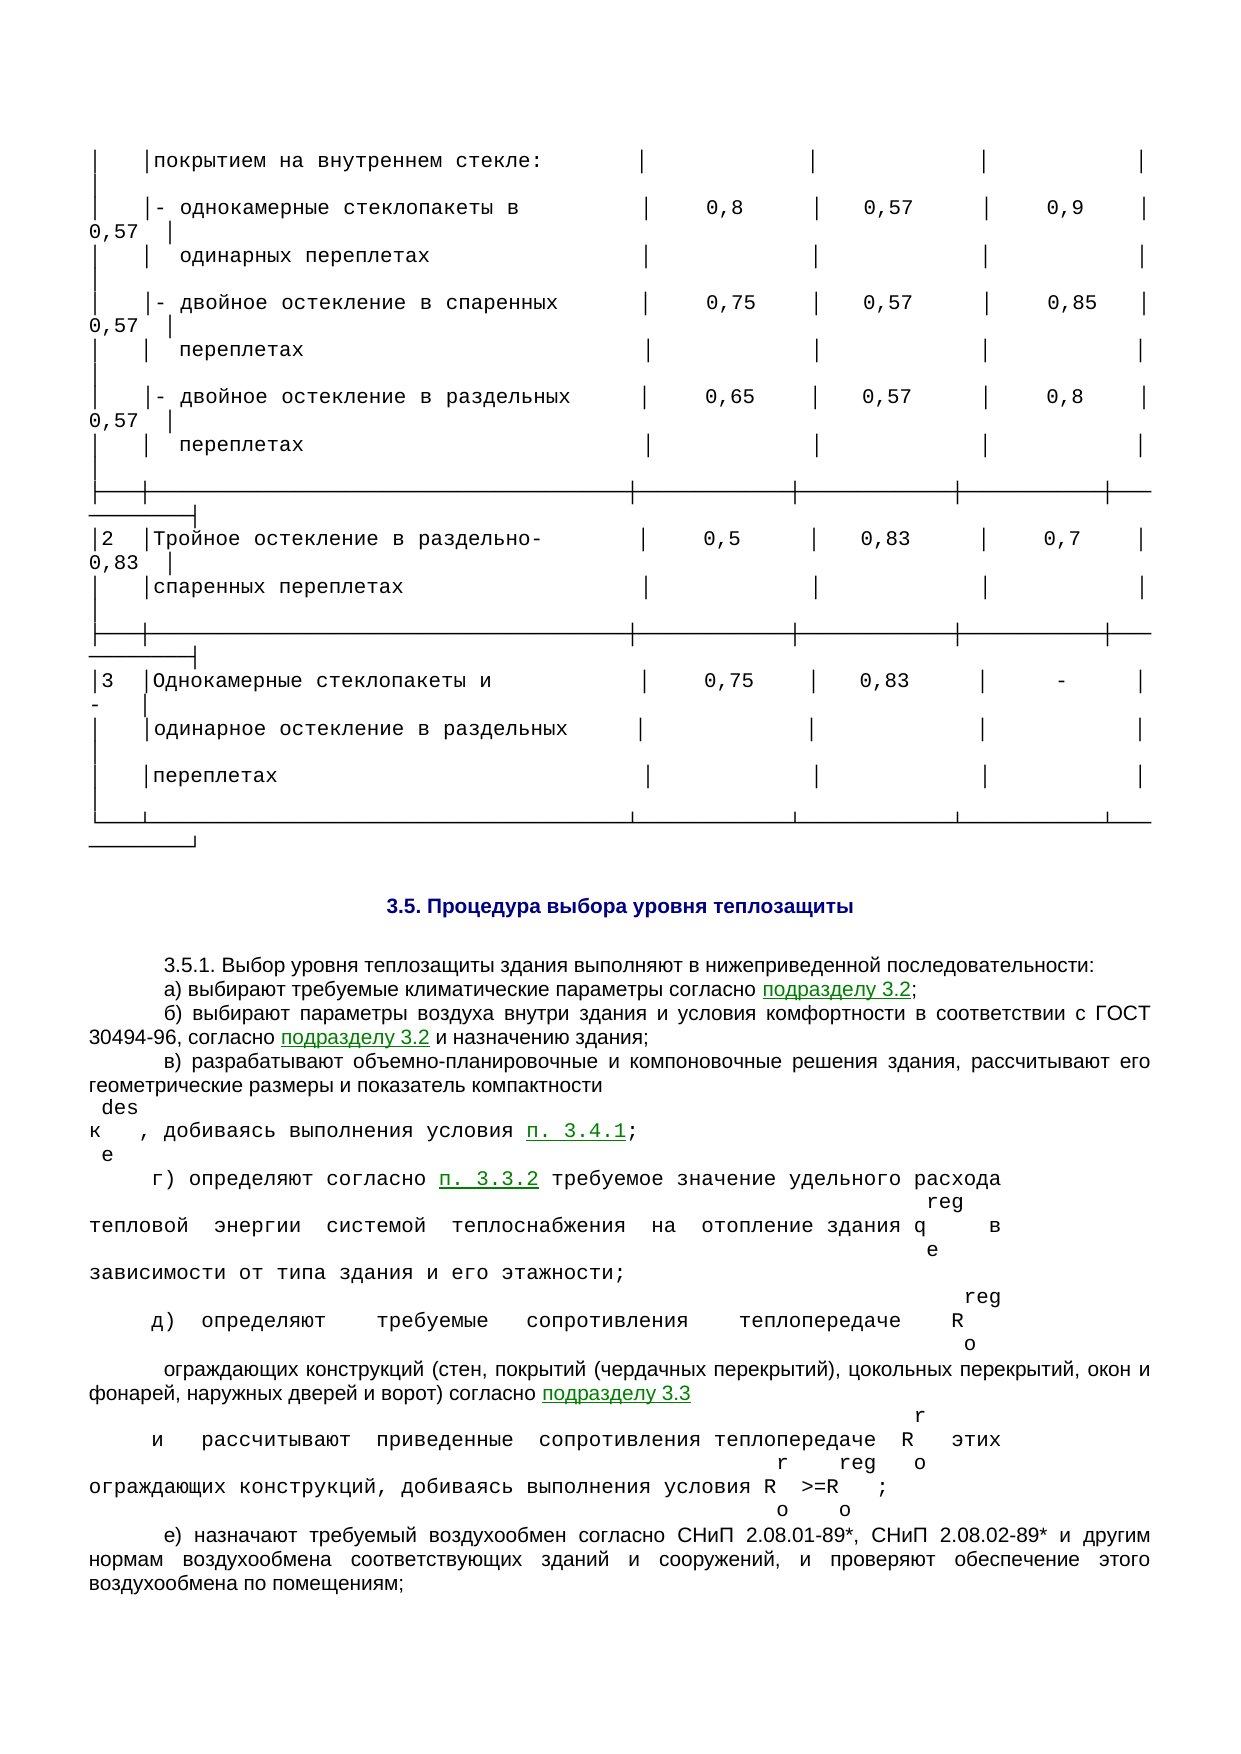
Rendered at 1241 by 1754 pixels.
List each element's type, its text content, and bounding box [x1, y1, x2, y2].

text 3.5.1. Выбор уровня теплозащиты здания выполняют в нижеприведенной последовательности: [88, 953, 1152, 977]
text │ │спаренных переплетах │ │ │ │ │ [88, 576, 1152, 623]
text и рассчитывают приведенные сопротивления теплопередаче R этих [88, 1428, 1152, 1452]
text о [88, 1333, 1152, 1357]
text │ │покрытием на внутреннем стекле: │ │ │ │ │ [88, 150, 1152, 197]
text │ │- двойное остекление в спаренных │ 0,75 │ 0,57 │ 0,85 │ 0,57 │ [88, 292, 1152, 339]
text r rеg о [88, 1452, 1152, 1476]
text │ │- двойное остекление в раздельных │ 0,65 │ 0,57 │ 0,8 │ 0,57 │ [88, 386, 1152, 434]
text rеg [88, 1191, 1152, 1215]
text │ │- однокамерные стеклопакеты в │ 0,8 │ 0,57 │ 0,9 │ 0,57 │ [88, 197, 1152, 244]
text │ │ одинарных переплетах │ │ │ │ │ [88, 244, 1152, 292]
text ограждающих конструкций (стен, покрытий (чердачных перекрытий), цокольных перекрытий, окон и фонарей, наружных дверей и ворот) согласно подразделу 3.3 [88, 1357, 1152, 1405]
text │2 │Тройное остекление в раздельно- │ 0,5 │ 0,83 │ 0,7 │ 0,83 │ [88, 528, 1152, 576]
text │ │одинарное остекление в раздельных │ │ │ │ │ [88, 717, 1152, 765]
text ├───┼──────────────────────────────────────┼────────────┼────────────┼───────────┼───────────┤ [88, 623, 1152, 670]
text │ │ переплетах │ │ │ │ │ [88, 434, 1152, 481]
text ограждающих конструкций, добиваясь выполнения условия R >=R ; [88, 1476, 1152, 1499]
text е [88, 1144, 1152, 1168]
text е) назначают требуемый воздухообмен согласно СНиП 2.08.01-89*, СНиП 2.08.02-89* и другим нормам воздухообмена соответствующих зданий и сооружений, и проверяют обеспечение этого воздухообмена по помещениям; [88, 1523, 1152, 1595]
text в) разрабатывают объемно-планировочные и компоновочные решения здания, рассчитывают его геометрические размеры и показатель компактности [88, 1049, 1152, 1097]
text зависимости от типа здания и его этажности; [88, 1262, 1152, 1286]
text └───┴──────────────────────────────────────┴────────────┴────────────┴───────────┴───────────┘ [88, 812, 1152, 859]
text д) определяют требуемые сопротивления теплопередаче R [88, 1310, 1152, 1333]
text а) выбирают требуемые климатические параметры согласно подразделу 3.2; [88, 977, 1152, 1001]
list 3.5. Процедура выбора уровня теплозащиты [88, 894, 1152, 918]
text тепловой энергии системой теплоснабжения на отопление здания q в [88, 1215, 1152, 1239]
text е [88, 1239, 1152, 1262]
text r [88, 1405, 1152, 1428]
text о о [88, 1499, 1152, 1523]
text │ │переплетах │ │ │ │ │ [88, 765, 1152, 812]
text rеg [88, 1286, 1152, 1310]
text ├───┼──────────────────────────────────────┼────────────┼────────────┼───────────┼───────────┤ [88, 481, 1152, 528]
text │3 │Однокамерные стеклопакеты и │ 0,75 │ 0,83 │ - │ - │ [88, 670, 1152, 717]
text к , добиваясь выполнения условия п. 3.4.1; [88, 1121, 1152, 1144]
text dеs [88, 1097, 1152, 1121]
text б) выбирают параметры воздуха внутри здания и условия комфортности в соответствии с ГОСТ 30494-96, согласно подразделу 3.2 и назначению здания; [88, 1001, 1152, 1049]
text г) определяют согласно п. 3.3.2 требуемое значение удельного расхода [88, 1168, 1152, 1191]
text │ │ переплетах │ │ │ │ │ [88, 339, 1152, 386]
